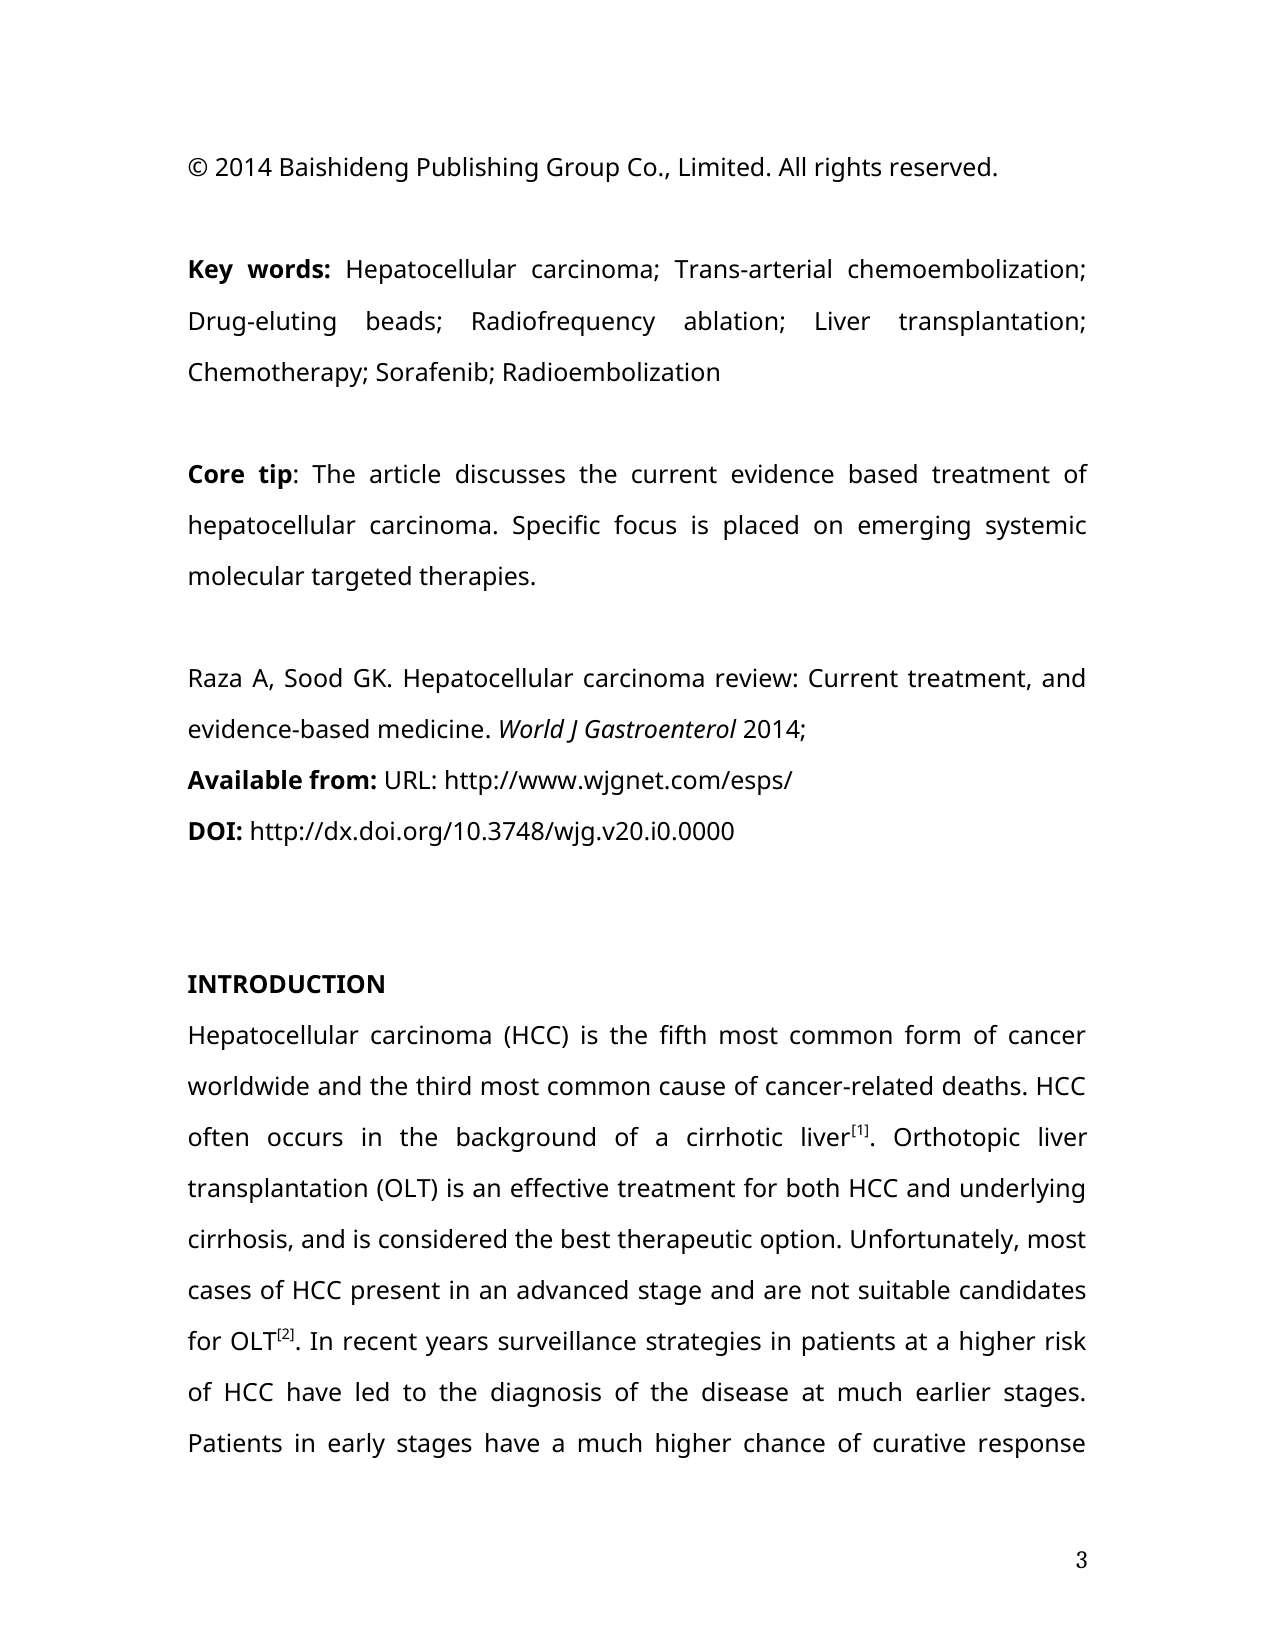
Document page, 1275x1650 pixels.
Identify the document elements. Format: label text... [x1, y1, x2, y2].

text Key words: Hepatocellular carcinoma; Trans-arterial chemoembolization; Drug-eluting beads; Radiofrequency ablation; Liver transplantation; Chemotherapy; Sorafenib; Radioembolization [187, 252, 1087, 388]
text © 2014 Baishideng Publishing Group Co., Limited. All rights reserved. [187, 150, 1087, 184]
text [187, 1018, 1087, 1460]
text Core tip: The article discusses the current evidence based treatment of hepatocellular carcinoma. Specific focus is placed on emerging systemic molecular targeted therapies. [187, 456, 1087, 592]
text Available from: URL: http://www.wjgnet.com/esps/ [187, 762, 1087, 797]
text INTRODUCTION [187, 967, 1087, 1001]
text DOI: http://dx.doi.org/10.3748/wjg.v20.i0.0000 [187, 813, 1087, 848]
text Raza A, Sood GK. Hepatocellular carcinoma review: Current treatment, and evidence-based medicine. World J Gastroenterol 2014; [187, 660, 1087, 746]
